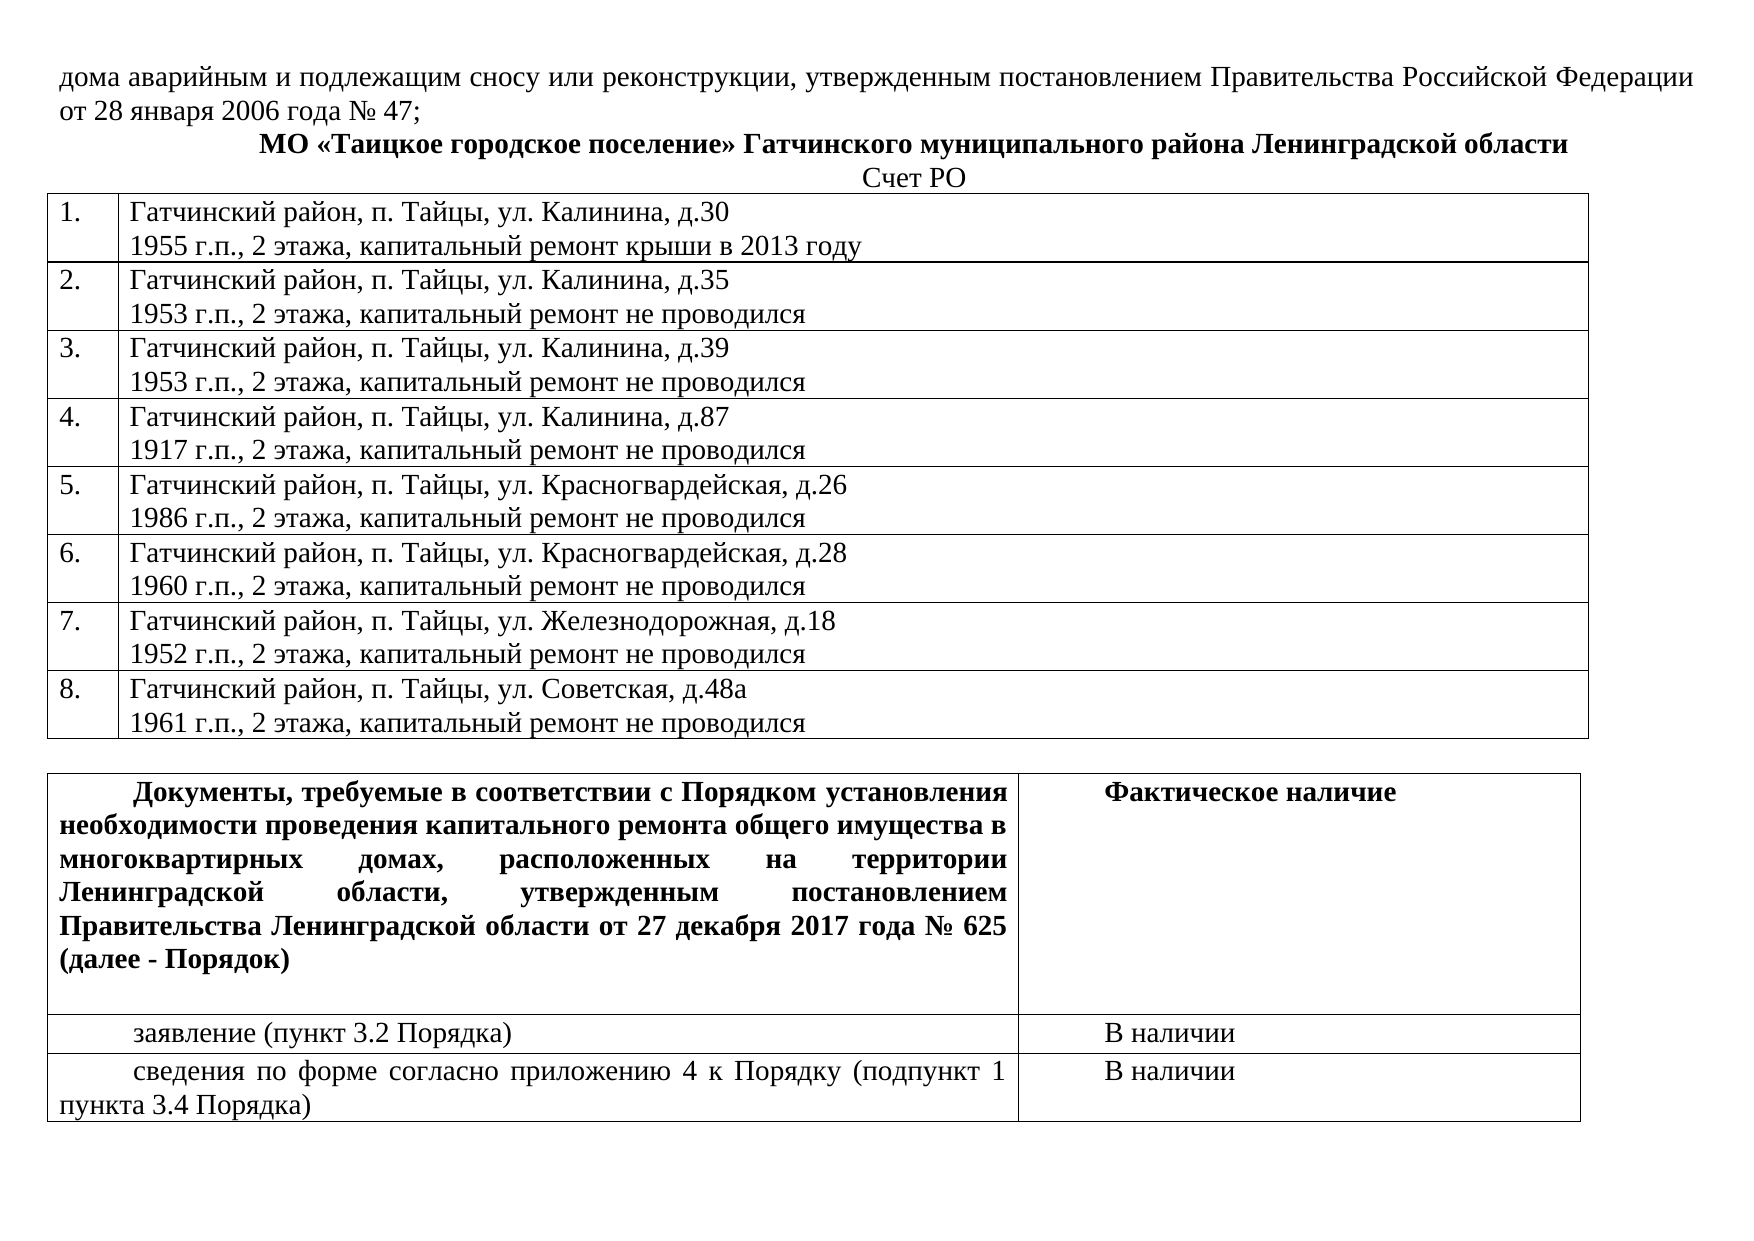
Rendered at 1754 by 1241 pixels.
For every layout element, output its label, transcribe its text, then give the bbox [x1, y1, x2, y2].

table_cell 5. [48, 467, 118, 534]
table_cell Гатчинский район, п. Тайцы, ул. Калинина, д.39 1953 г.п., 2 этажа, капитальный ремонт не проводился [119, 331, 1588, 398]
table_cell Гатчинский район, п. Тайцы, ул. Красногвардейская, д.26 1986 г.п., 2 этажа, капитальный ремонт не проводился [119, 467, 1588, 534]
text Счет РО [59, 160, 1695, 193]
table_header Гатчинский район, п. Тайцы, ул. Калинина, д.30 1955 г.п., 2 этажа, капитальный ремонт крыши в 2013 году [119, 194, 1588, 261]
table_cell Гатчинский район, п. Тайцы, ул. Калинина, д.87 1917 г.п., 2 этажа, капитальный ремонт не проводился [119, 399, 1588, 466]
table_cell В наличии [1019, 1054, 1580, 1121]
table_header Фактическое наличие [1019, 774, 1580, 1014]
table_cell 3. [48, 331, 118, 398]
table_header 1. [48, 194, 118, 261]
table_cell 7. [48, 603, 118, 670]
table_cell Гатчинский район, п. Тайцы, ул. Калинина, д.35 1953 г.п., 2 этажа, капитальный ремонт не проводился [119, 263, 1588, 329]
table_cell В наличии [1019, 1015, 1580, 1052]
table_cell 8. [48, 671, 118, 738]
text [59, 59, 1695, 126]
table_cell Гатчинский район, п. Тайцы, ул. Советская, д.48а 1961 г.п., 2 этажа, капитальный ремонт не проводился [119, 671, 1588, 738]
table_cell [48, 1054, 1018, 1121]
text МО «Таицкое городское поселение» Гатчинского муниципального района Ленинградской области [59, 126, 1695, 160]
table_cell Гатчинский район, п. Тайцы, ул. Железнодорожная, д.18 1952 г.п., 2 этажа, капитальный ремонт не проводился [119, 603, 1588, 670]
table_cell заявление (пункт 3.2 Порядка) [48, 1015, 1018, 1052]
table_cell 2. [48, 263, 118, 329]
table_header Документы, требуемые в соответствии с Порядком установления необходимости проведения капитального ремонта общего имущества в многоквартирных домах, расположенных на территории Ленинградской области, утвержденным постановлением Правительства Ленинградской области от 27 декабря 2017 года № 625 (далее - Порядок) [48, 774, 1018, 1014]
table_cell 4. [48, 399, 118, 466]
table_cell Гатчинский район, п. Тайцы, ул. Красногвардейская, д.28 1960 г.п., 2 этажа, капитальный ремонт не проводился [119, 535, 1588, 602]
table_cell 6. [48, 535, 118, 602]
